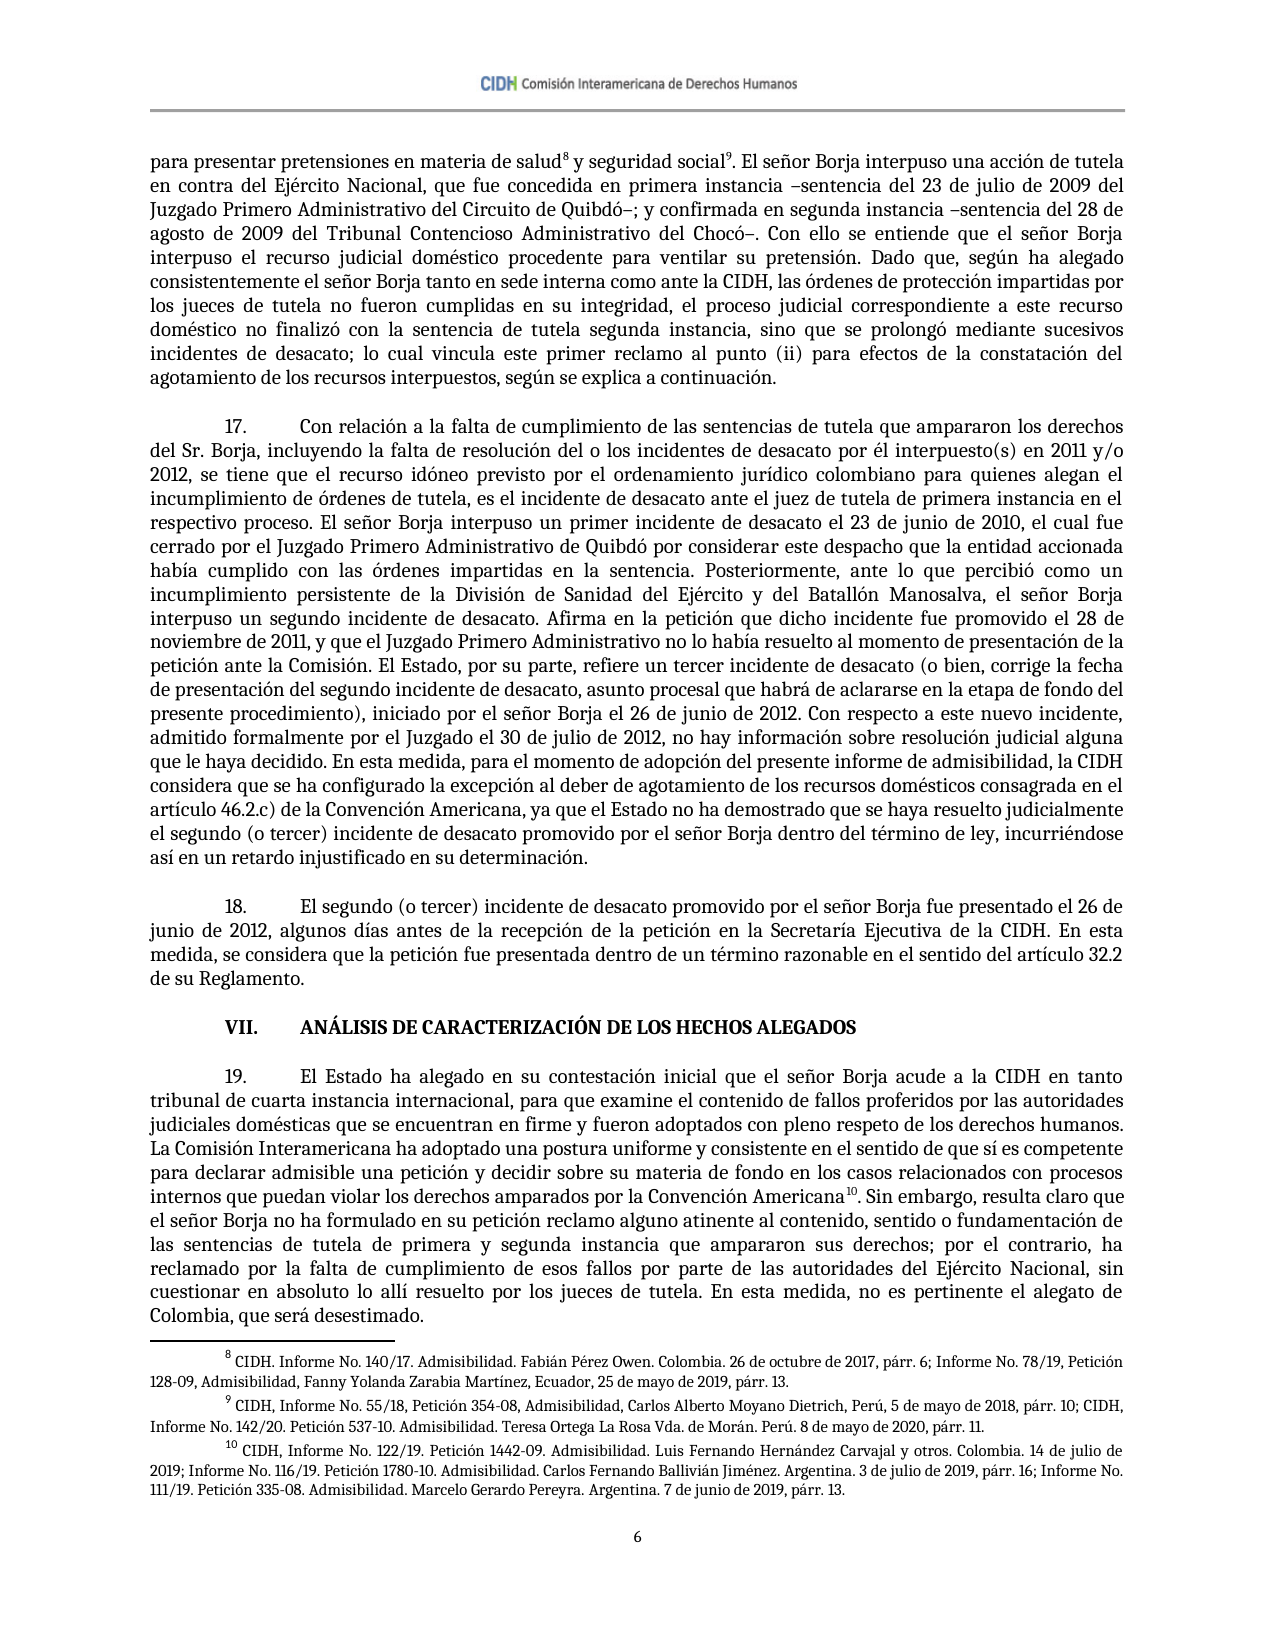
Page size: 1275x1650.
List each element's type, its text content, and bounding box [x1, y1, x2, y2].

text 17. Con relación a la falta de cumplimiento de las sentencias de tutela que ampararon los derechos del Sr. Borja, incluyendo la falta de resolución del o los incidentes de desacato por él interpuesto(s) en 2011 y/o 2012, se tiene que el recurso idóneo previsto por el ordenamiento jurídico colombiano para quienes alegan el incumplimiento de órdenes de tutela, es el incidente de desacato ante el juez de tutela de primera instancia en el respectivo proceso. El señor Borja interpuso un primer incidente de desacato el 23 de junio de 2010, el cual fue cerrado por el Juzgado Primero Administrativo de Quibdó por considerar este despacho que la entidad accionada había cumplido con las órdenes impartidas en la sentencia. Posteriormente, ante lo que percibió como un incumplimiento persistente de la División de Sanidad del Ejército y del Batallón Manosalva, el señor Borja interpuso un segundo incidente de desacato. Afirma en la petición que dicho incidente fue promovido el 28 de noviembre de 2011, y que el Juzgado Primero Administrativo no lo había resuelto al momento de presentación de la petición ante la Comisión. El Estado, por su parte, refiere un tercer incidente de desacato (o bien, corrige la fecha de presentación del segundo incidente de desacato, asunto procesal que habrá de aclararse en la etapa de fondo del presente procedimiento), iniciado por el señor Borja el 26 de junio de 2012. Con respecto a este nuevo incidente, admitido formalmente por el Juzgado el 30 de julio de 2012, no hay información sobre resolución judicial alguna que le haya decidido. En esta medida, para el momento de adopción del presente informe de admisibilidad, la CIDH considera que se ha configurado la excepción al deber de agotamiento de los recursos domésticos consagrada en el artículo 46.2.c) de la Convención Americana, ya que el Estado no ha demostrado que se haya resuelto judicialmente el segundo (o tercer) incidente de desacato promovido por el señor Borja dentro del término de ley, incurriéndose así en un retardo injustificado en su determinación. [150, 414, 1125, 870]
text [150, 150, 1125, 389]
picture [475, 75, 800, 93]
text 18. El segundo (o tercer) incidente de desacato promovido por el señor Borja fue presentado el 26 de junio de 2012, algunos días antes de la recepción de la petición en la Secretaría Ejecutiva de la CIDH. En esta medida, se considera que la petición fue presentada dentro de un término razonable en el sentido del artículo 32.2 de su Reglamento. [150, 895, 1125, 991]
list VII. ANÁLISIS DE CARACTERIZACIÓN DE LOS HECHOS ALEGADOS [225, 1016, 1125, 1039]
text 19. El Estado ha alegado en su contestación inicial que el señor Borja acude a la CIDH en tanto tribunal de cuarta instancia internacional, para que examine el contenido de fallos proferidos por las autoridades judiciales domésticas que se encuentran en firme y fueron adoptados con pleno respeto de los derechos humanos. La Comisión Interamericana ha adoptado una postura uniforme y consistente en el sentido de que sí es competente para declarar admisible una petición y decidir sobre su materia de fondo en los casos relacionados con procesos internos que puedan violar los derechos amparados por la Convención Americana. Sin embargo, resulta claro que el señor Borja no ha formulado en su petición reclamo alguno atinente al contenido, sentido o fundamentación de las sentencias de tutela de primera y segunda instancia que ampararon sus derechos; por el contrario, ha reclamado por la falta de cumplimiento de esos fallos por parte de las autoridades del Ejército Nacional, sin cuestionar en absoluto lo allí resuelto por los jueces de tutela. En esta medida, no es pertinente el alegato de Colombia, que será desestimado. [150, 1064, 1125, 1328]
